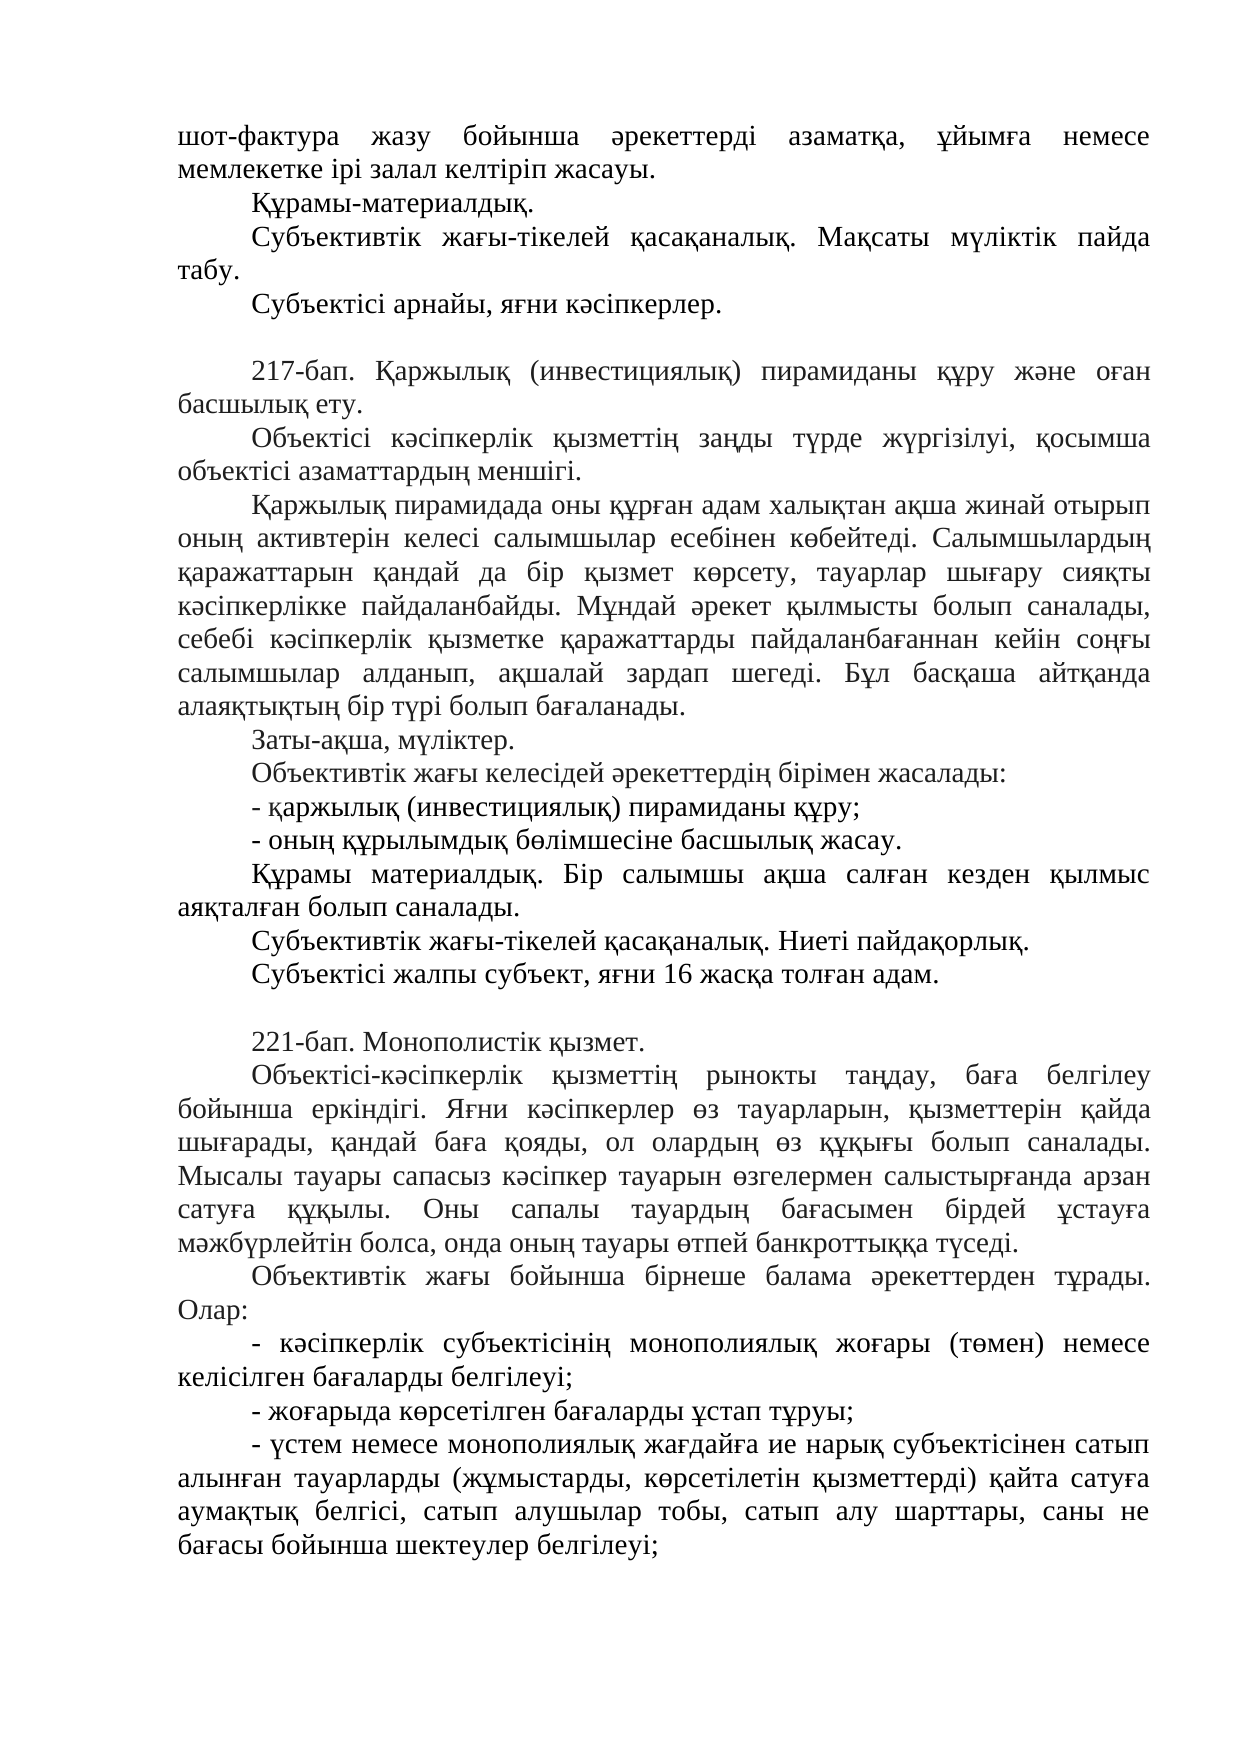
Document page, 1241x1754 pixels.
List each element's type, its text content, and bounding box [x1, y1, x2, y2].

subtitle - оның құрылымдық бөлімшесіне басшылық жасау. [177, 822, 1152, 856]
subtitle 221-бап. Монополистiк қызмет. [177, 1024, 1152, 1057]
subtitle Құрамы материалдық. Бір салымшы ақша салған кезден қылмыс аяқталған болып саналады. [177, 856, 1152, 923]
text - кәсіпкерлік субъектісінің монополиялық жоғары (төмен) немесе келiсiлген бағаларды белгiлеуi; [177, 1326, 1152, 1393]
subtitle Қаржылық пирамидада оны құрған адам халықтан ақша жинай отырып оның активтерін келесі салымшылар есебінен көбейтеді. Салымшылардың қаражаттарын қандай да бір қызмет көрсету, тауарлар шығару сияқты кәсіпкерлікке пайдаланбайды. Мұндай әрекет қылмысты болып саналады, себебі кәсіпкерлік қызметке қаражаттарды пайдаланбағаннан кейін соңғы салымшылар алданып, ақшалай зардап шегеді. Бұл басқаша айтқанда алаяқтықтың бір түрі болып бағаланады. [177, 487, 1152, 722]
subtitle Объективтік жағы бойынша бірнеше балама әрекеттерден тұрады. Олар: [177, 1258, 1152, 1326]
subtitle Субъективтік жағы-тікелей қасақаналық. Ниеті пайдақорлық. [177, 923, 1152, 957]
subtitle Заты-ақша, мүліктер. [177, 722, 1152, 755]
subtitle Субъектісі жалпы субъект, яғни 16 жасқа толған адам. [177, 957, 1152, 990]
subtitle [177, 118, 1152, 185]
subtitle Объектісі кәсіпкерлік қызметтің заңды түрде жүргізілуі, қосымша объектісі азаматтардың меншігі. [177, 420, 1152, 487]
text - үстем немесе монополиялық жағдайға ие нарық субъектiсiнен сатып алынған тауарларды (жұмыстарды, көрсетiлетiн қызметтердi) қайта сатуға аумақтық белгiсi, сатып алушылар тобы, сатып алу шарттары, саны не бағасы бойынша шектеулер белгiлеуi; [177, 1426, 1152, 1560]
subtitle Субъектісі арнайы, яғни кәсіпкерлер. [177, 286, 1152, 319]
subtitle 217-бап. Қаржылық (инвестициялық) пирамиданы құру және оған басшылық ету. [177, 353, 1152, 420]
subtitle Объектісі-кәсіпкерлік қызметтің рынокты таңдау, баға белгілеу бойынша еркіндігі. Яғни кәсіпкерлер өз тауарларын, қызметтерін қайда шығарады, қандай баға қояды, ол олардың өз құқығы болып саналады. Мысалы тауары сапасыз кәсіпкер тауарын өзгелермен салыстырғанда арзан сатуға құқылы. Оны сапалы тауардың бағасымен бірдей ұстауға мәжбүрлейтін болса, онда оның тауары өтпей банкроттыққа түседі. [177, 1057, 1152, 1258]
subtitle - қаржылық (инвестициялық) пирамиданы құру; [177, 789, 1152, 822]
text - жоғарыда көрсетілген бағаларды ұстап тұруы; [177, 1393, 1152, 1426]
subtitle Субъективтік жағы-тікелей қасақаналық. Мақсаты мүліктік пайда табу. [177, 219, 1152, 286]
subtitle Объективтік жағы келесідей әрекеттердің бірімен жасалады: [177, 755, 1152, 789]
subtitle Құрамы-материалдық. [177, 185, 1152, 219]
